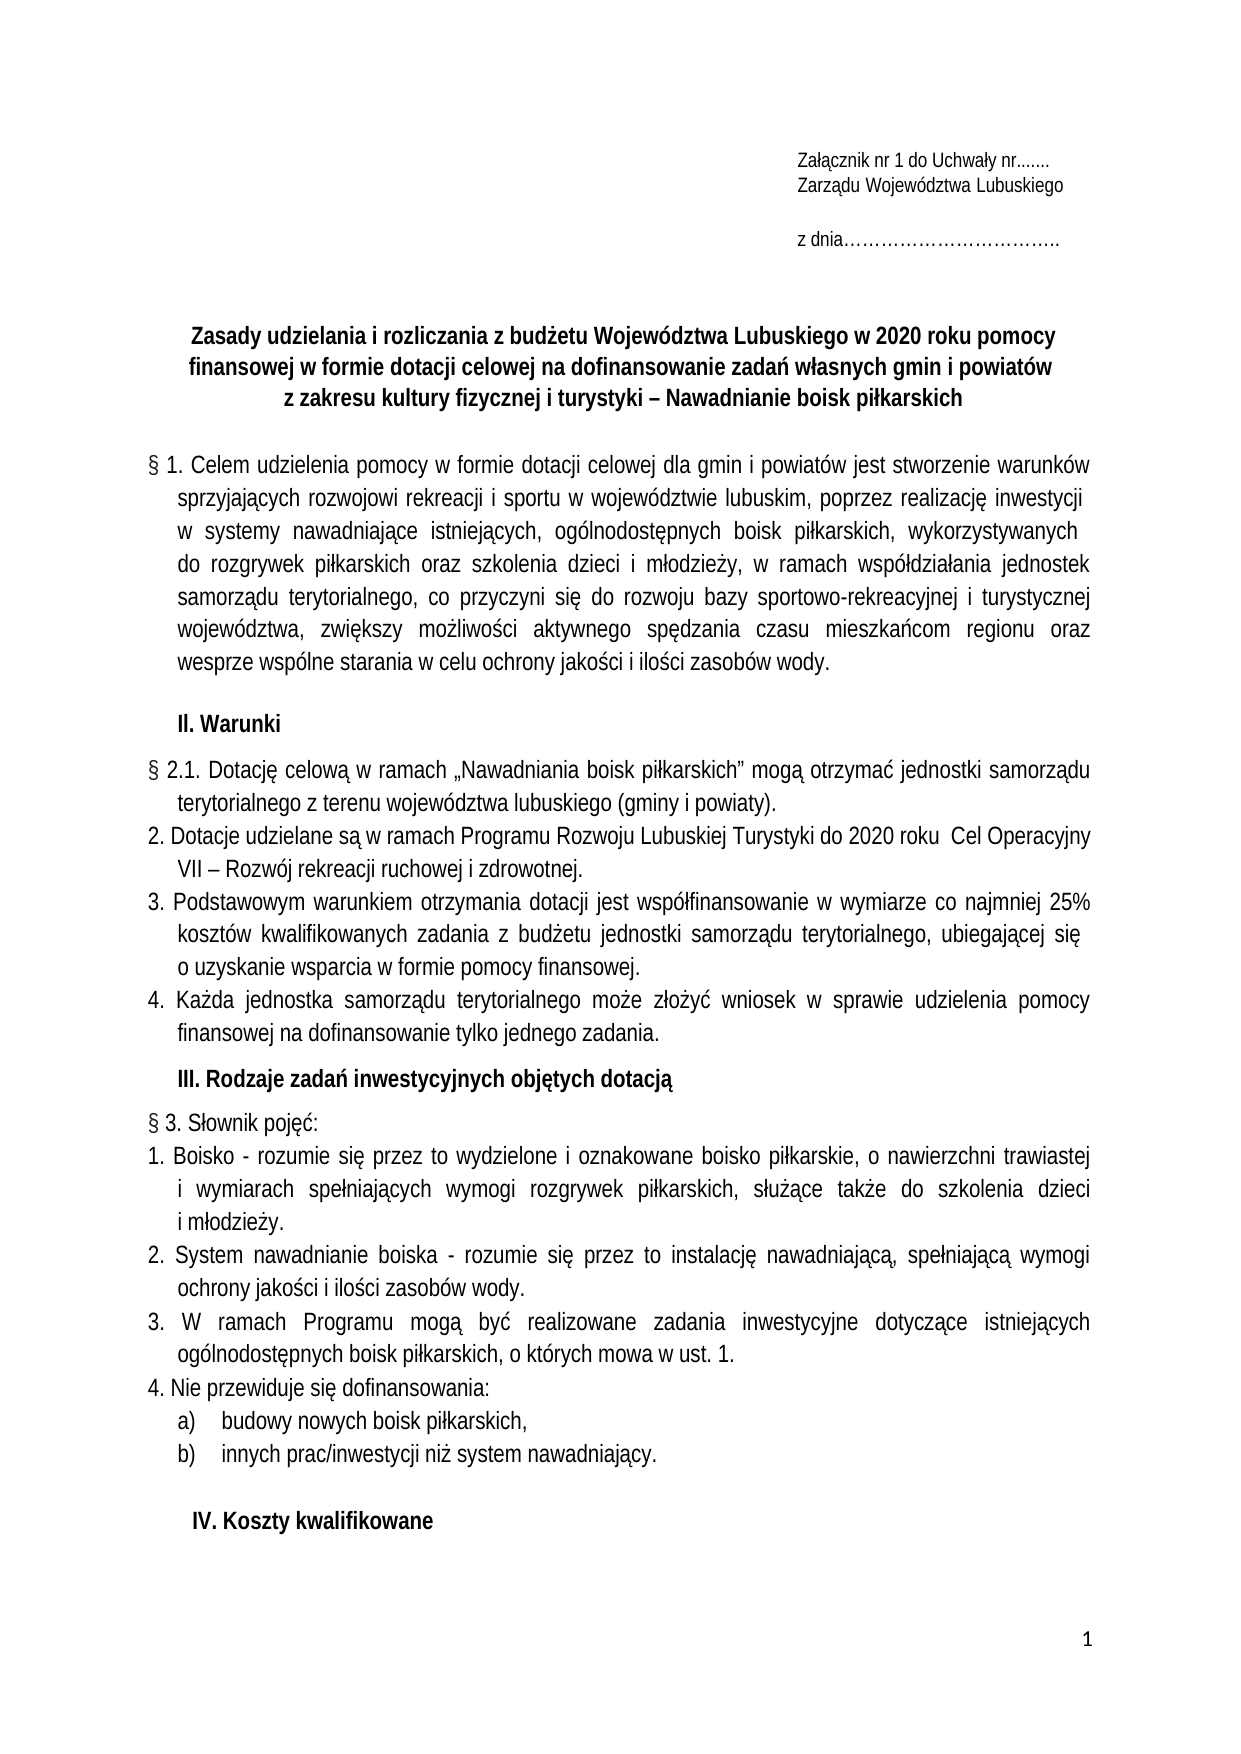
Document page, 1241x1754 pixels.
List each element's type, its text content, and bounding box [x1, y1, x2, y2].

text § 2.1. Dotację celową w ramach „Nawadniania boisk piłkarskich” mogą otrzymać jednostki samorządu terytorialnego z terenu województwa lubuskiego (gminy i powiaty). [148, 755, 1093, 816]
text 4. Każda jednostka samorządu terytorialnego może złożyć wniosek w sprawie udzielenia pomocy finansowej na dofinansowanie tylko jednego zadania. [148, 985, 1093, 1047]
text Zasady udzielania i rozliczania z budżetu Województwa Lubuskiego w 2020 roku pomocy finansowej w formie dotacji celowej na dofinansowanie zadań własnych gmin i powiatów z zakresu kultury fizycznej i turystyki – Nawadnianie boisk piłkarskich [154, 321, 1093, 411]
text 4. Nie przewiduje się dofinansowania: [148, 1373, 1093, 1402]
text III. Rodzaje zadań inwestycyjnych objętych dotacją [148, 1063, 1093, 1092]
list innych prac/inwestycji niż system nawadniający. [177, 1439, 1093, 1468]
text Il. Warunki [148, 709, 1093, 738]
text 2. System nawadnianie boiska - rozumie się przez to instalację nawadniającą, spełniającą wymogi ochrony jakości i ilości zasobów wody. [148, 1240, 1093, 1302]
text 3. Podstawowym warunkiem otrzymania dotacji jest współfinansowanie w wymiarze co najmniej 25% kosztów kwalifikowanych zadania z budżetu jednostki samorządu terytorialnego, ubiegającej się o uzyskanie wsparcia w formie pomocy finansowej. [148, 886, 1093, 981]
text 3. W ramach Programu mogą być realizowane zadania inwestycyjne dotyczące istniejących ogólnodostępnych boisk piłkarskich, o których mowa w ust. 1. [148, 1307, 1093, 1368]
text IV. Koszty kwalifikowane [152, 1506, 1093, 1535]
list budowy nowych boisk piłkarskich, [177, 1406, 1093, 1435]
text Zarządu Województwa Lubuskiego z dnia…………………………….. [797, 173, 1064, 252]
text 2. Dotacje udzielane są w ramach Programu Rozwoju Lubuskiej Turystyki do 2020 roku Cel Operacyjny VII – Rozwój rekreacji ruchowej i zdrowotnej. [148, 821, 1093, 882]
text § 1. Celem udzielenia pomocy w formie dotacji celowej dla gmin i powiatów jest stworzenie warunków sprzyjających rozwojowi rekreacji i sportu w województwie lubuskim, poprzez realizację inwestycji w systemy nawadniające istniejących, ogólnodostępnych boisk piłkarskich, wykorzystywanych do rozgrywek piłkarskich oraz szkolenia dzieci i młodzieży, w ramach współdziałania jednostek samorządu terytorialnego, co przyczyni się do rozwoju bazy sportowo-rekreacyjnej i turystycznej województwa, zwiększy możliwości aktywnego spędzania czasu mieszkańcom regionu oraz wesprze wspólne starania w celu ochrony jakości i ilości zasobów wody. [148, 450, 1092, 676]
text § 3. Słownik pojęć: [148, 1107, 1093, 1136]
text Załącznik nr 1 do Uchwały nr....... [797, 148, 1064, 172]
text 1. Boisko - rozumie się przez to wydzielone i oznakowane boisko piłkarskie, o nawierzchni trawiastej i wymiarach spełniających wymogi rozgrywek piłkarskich, służące także do szkolenia dzieci i młodzieży. [148, 1141, 1093, 1235]
